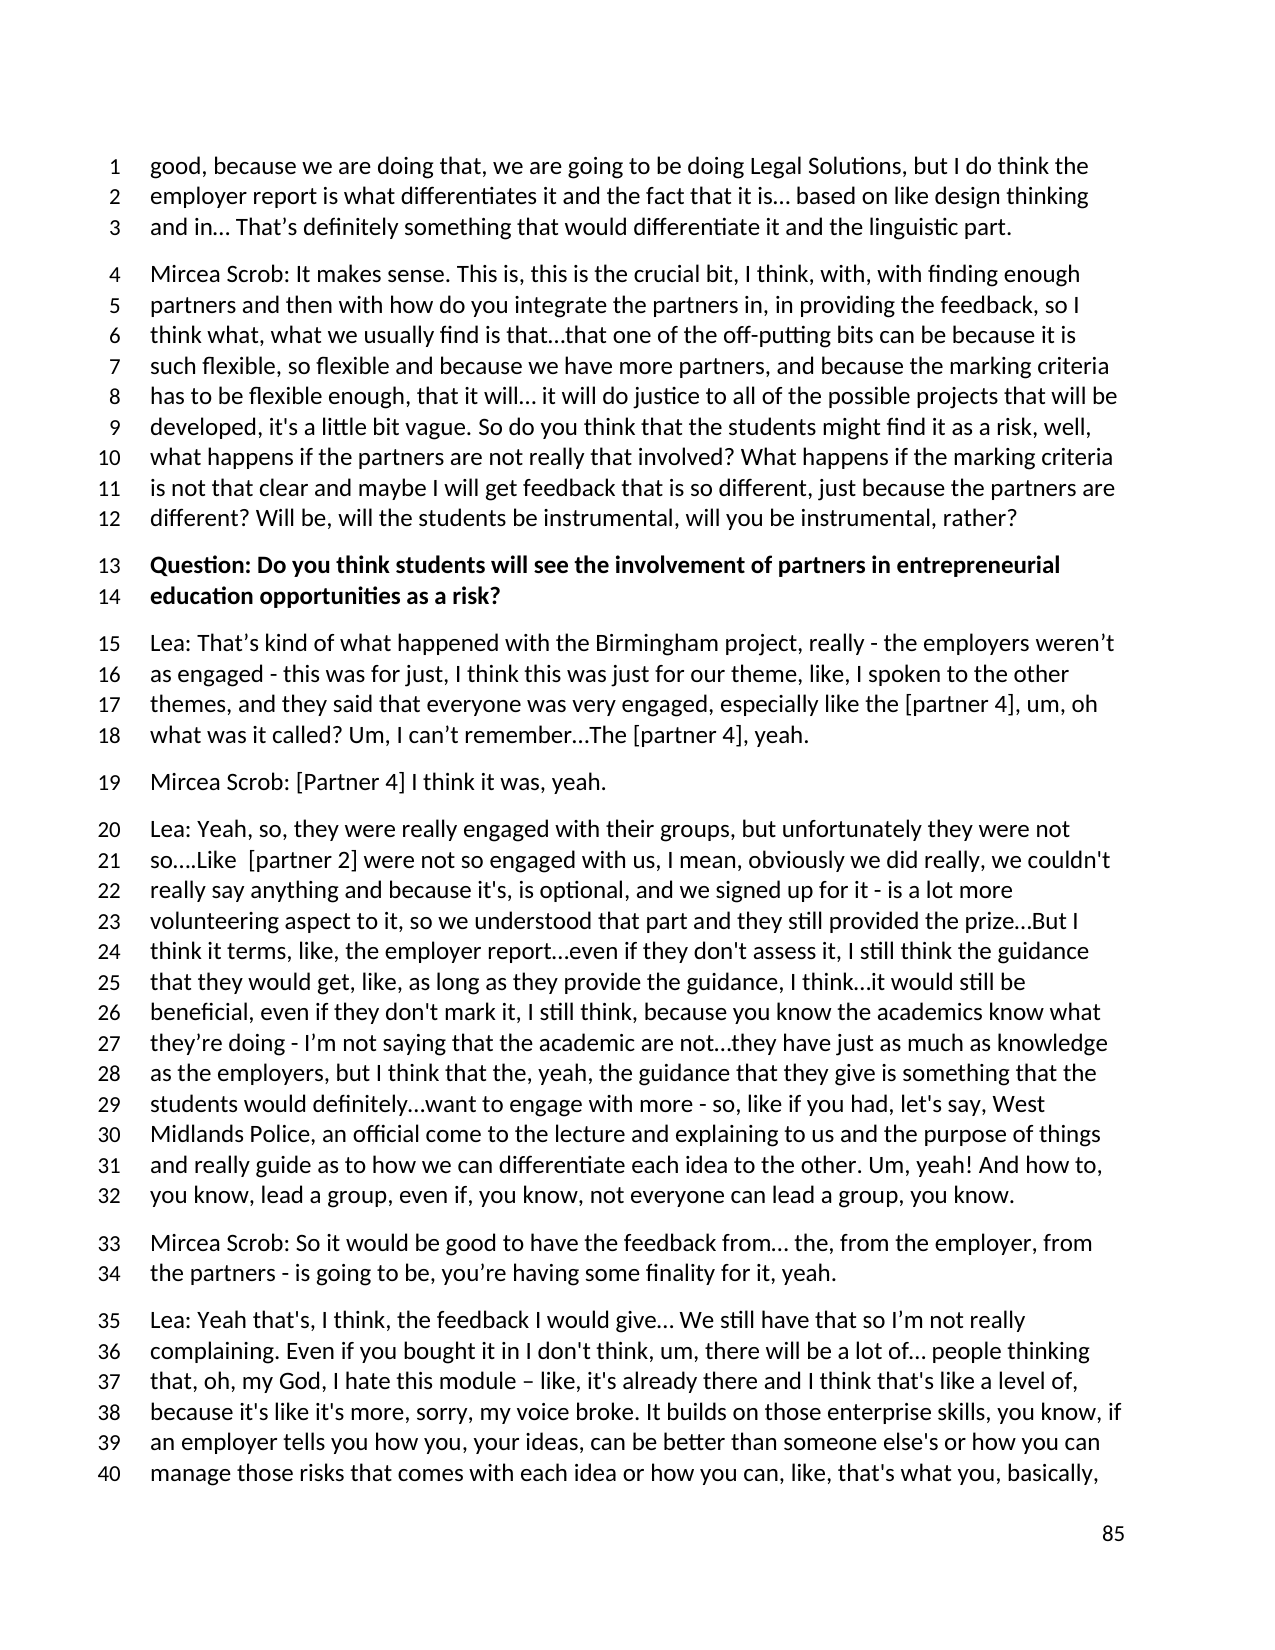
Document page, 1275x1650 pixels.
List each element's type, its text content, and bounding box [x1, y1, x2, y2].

text Mircea Scrob: [Partner 4] I think it was, yeah. [150, 766, 1125, 797]
text Lea: That’s kind of what happened with the Birmingham project, really - the employers weren’t as engaged - this was for just, I think this was just for our theme, like, I spoken to the other themes, and they said that everyone was very engaged, especially like the [partner 4], um, oh what was it called? Um, I can’t remember…The [partner 4], yeah. [150, 627, 1125, 749]
text Question: Do you think students will see the involvement of partners in entrepreneurial education opportunities as a risk? [150, 549, 1125, 611]
text Mircea Scrob: So it would be good to have the feedback from… the, from the employer, from the partners - is going to be, you’re having some finality for it, yeah. [150, 1227, 1125, 1288]
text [150, 150, 1125, 242]
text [150, 1304, 1125, 1487]
text Lea: Yeah, so, they were really engaged with their groups, but unfortunately they were not so….Like [partner 2] were not so engaged with us, I mean, obviously we did really, we couldn't really say anything and because it's, is optional, and we signed up for it - is a lot more volunteering aspect to it, so we understood that part and they still provided the prize…But I think it terms, like, the employer report…even if they don't assess it, I still think the guidance that they would get, like, as long as they provide the guidance, I think…it would still be beneficial, even if they don't mark it, I still think, because you know the academics know what they’re doing - I’m not saying that the academic are not…they have just as much as knowledge as the employers, but I think that the, yeah, the guidance that they give is something that the students would definitely…want to engage with more - so, like if you had, let's say, West Midlands Police, an official come to the lecture and explaining to us and the purpose of things and really guide as to how we can differentiate each idea to the other. Um, yeah! And how to, you know, lead a group, even if, you know, not everyone can lead a group, you know. [150, 813, 1125, 1210]
text Mircea Scrob: It makes sense. This is, this is the crucial bit, I think, with, with finding enough partners and then with how do you integrate the partners in, in providing the feedback, so I think what, what we usually find is that…that one of the off-putting bits can be because it is such flexible, so flexible and because we have more partners, and because the marking criteria has to be flexible enough, that it will… it will do justice to all of the possible projects that will be developed, it's a little bit vague. So do you think that the students might find it as a risk, well, what happens if the partners are not really that involved? What happens if the marking criteria is not that clear and maybe I will get feedback that is so different, just because the partners are different? Will be, will the students be instrumental, will you be instrumental, rather? [150, 258, 1125, 533]
